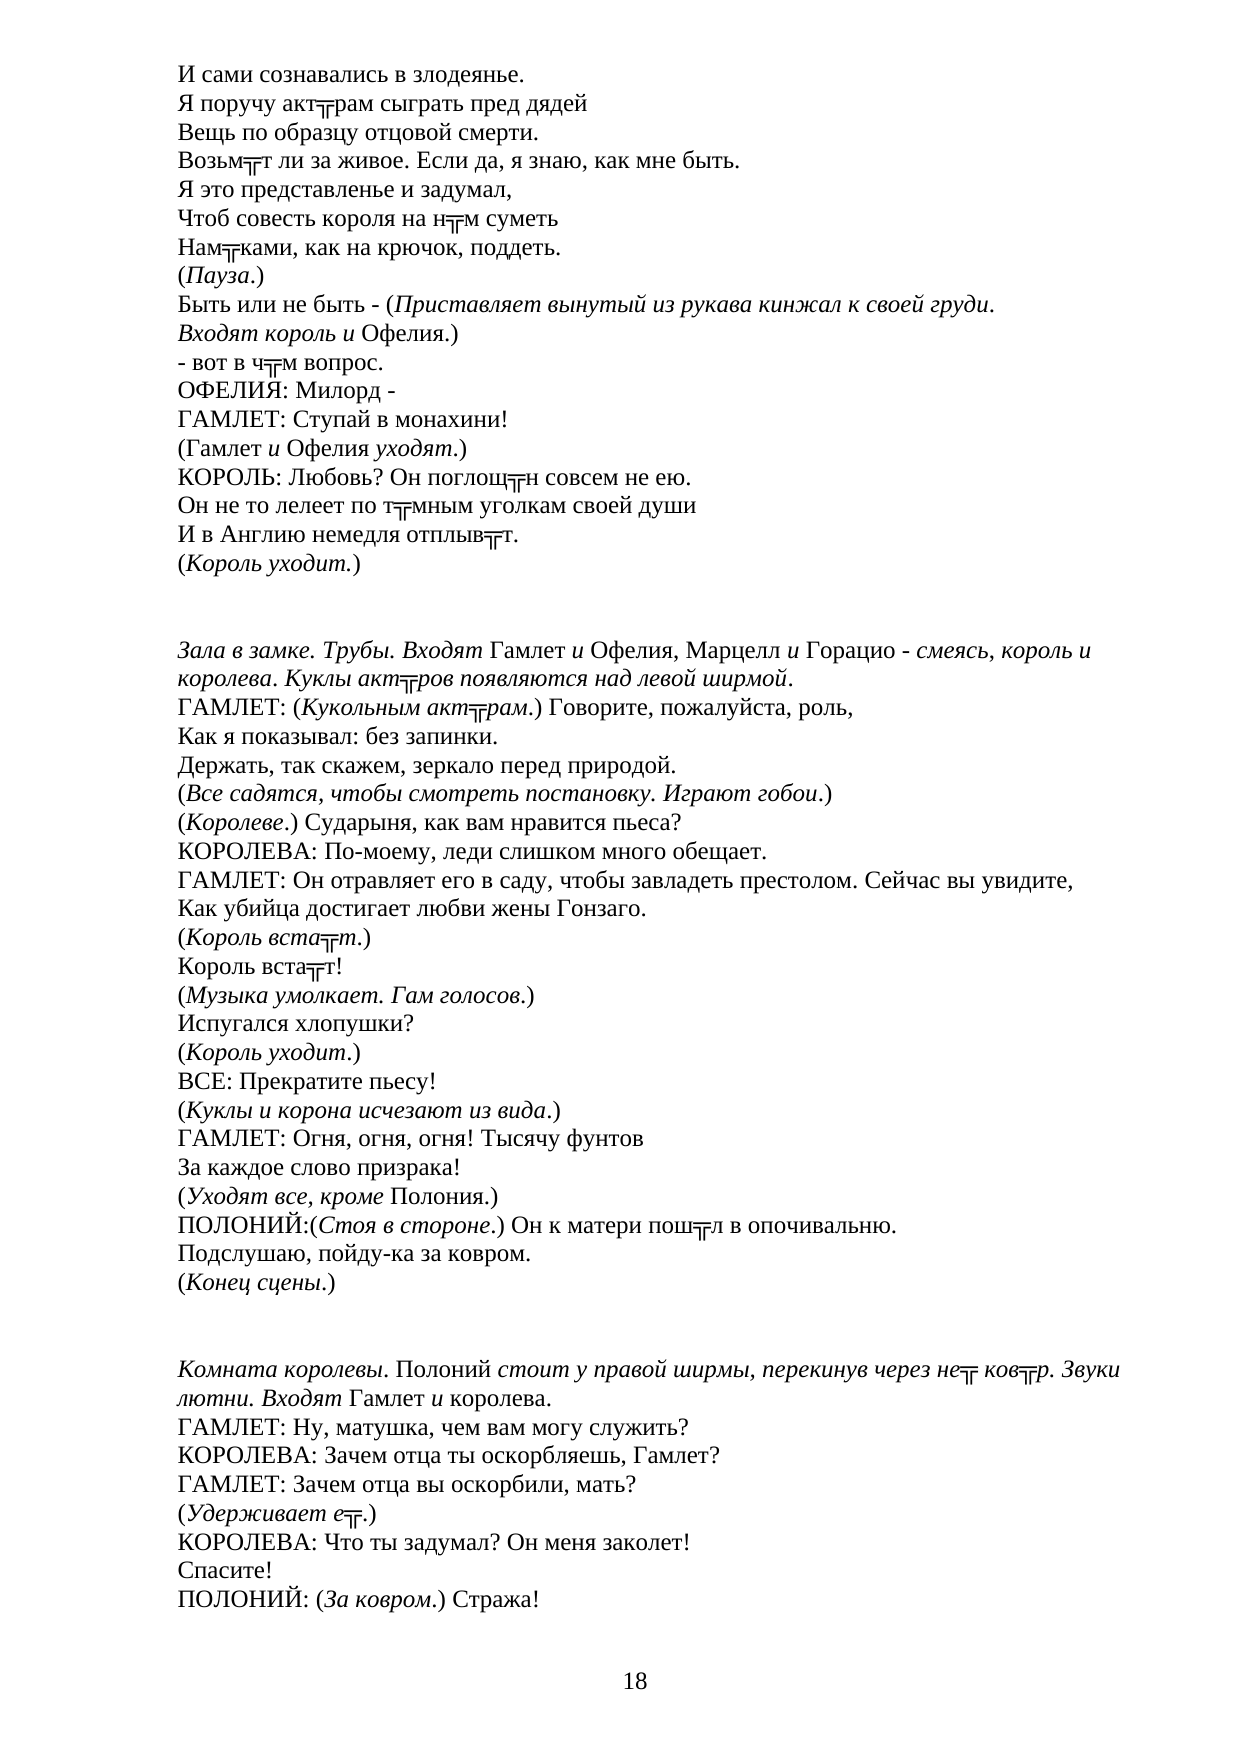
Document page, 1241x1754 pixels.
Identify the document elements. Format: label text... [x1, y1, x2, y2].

text ГАМЛЕТ: Ступай в монахини! [177, 404, 1152, 433]
text Испугался хлопушки? [177, 1008, 1152, 1037]
text Спасите! [177, 1556, 1152, 1584]
text ВСЕ: Прекратите пьесу! [177, 1066, 1152, 1095]
text ГАМЛЕТ: Он отравляет его в саду, чтобы завладеть престолом. Сейчас вы увидите, [177, 865, 1152, 893]
text (Гамлет и Офелия уходят.) [177, 433, 1152, 462]
text (Королеве.) Сударыня, как вам нравится пьеса? [177, 807, 1152, 836]
text - вот в ч╦м вопрос. [177, 347, 1152, 375]
text КОРОЛЕВА: По-моему, леди слишком много обещает. [177, 836, 1152, 865]
text За каждое слово призрака! [177, 1152, 1152, 1181]
text Входят король и Офелия.) [177, 318, 1152, 347]
text Подслушаю, пойду-ка за ковром. [177, 1238, 1152, 1267]
text Нам╦ками, как на крючок, поддеть. [177, 232, 1152, 260]
text ГАМЛЕТ: Ну, матушка, чем вам могу служить? [177, 1412, 1152, 1441]
text (Удерживает е╦.) [177, 1498, 1152, 1527]
text КОРОЛЬ: Любовь? Он поглощ╦н совсем не ею. [177, 462, 1152, 490]
text Чтоб совесть короля на н╦м суметь [177, 203, 1152, 232]
text ПОЛОНИЙ:(Стоя в стороне.) Он к матери пош╦л в опочивальню. [177, 1210, 1152, 1238]
text Комната королевы. Полоний стоит у правой ширмы, перекинув через не╦ ков╦р. Звуки лютни. Входят Гамлет и королева. [177, 1354, 1152, 1412]
text (Конец сцены.) [177, 1267, 1152, 1296]
text Как убийца достигает любви жены Гонзаго. [177, 893, 1152, 922]
text (Куклы и корона исчезают из вида.) [177, 1095, 1152, 1123]
text Вещь по образцу отцовой смерти. [177, 117, 1152, 145]
text (Уходят все, кроме Полония.) [177, 1181, 1152, 1210]
text Держать, так скажем, зеркало перед природой. [177, 750, 1152, 778]
text ОФЕЛИЯ: Милорд - [177, 375, 1152, 404]
text Как я показывал: без запинки. [177, 721, 1152, 750]
text Я поручу акт╦рам сыграть пред дядей [177, 88, 1152, 117]
text Король вста╦т! [177, 951, 1152, 980]
text Быть или не быть - (Приставляет вынутый из рукава кинжал к своей груди. [177, 289, 1152, 318]
text Он не то лелеет по т╦мным уголкам своей души [177, 490, 1152, 519]
text Возьм╦т ли за живое. Если да, я знаю, как мне быть. [177, 145, 1152, 174]
text И в Англию немедля отплыв╦т. [177, 519, 1152, 548]
text (Король уходит.) [177, 548, 1152, 577]
text ГАМЛЕТ: (Кукольным акт╦рам.) Говорите, пожалуйста, роль, [177, 692, 1152, 721]
text И сами сознавались в злодеянье. [177, 59, 1152, 88]
text (Король вста╦т.) [177, 922, 1152, 951]
text ГАМЛЕТ: Зачем отца вы оскорбили, мать? [177, 1469, 1152, 1498]
text Зала в замке. Трубы. Входят Гамлет и Офелия, Марцелл и Горацио - смеясь, король и королева. Куклы акт╦ров появляются над левой ширмой. [177, 635, 1152, 692]
text (Музыка умолкает. Гам голосов.) [177, 980, 1152, 1008]
text ПОЛОНИЙ: (За ковром.) Стража! [177, 1584, 1152, 1613]
text КОРОЛЕВА: Что ты задумал? Он меня заколет! [177, 1527, 1152, 1556]
text (Пауза.) [177, 260, 1152, 289]
text (Все садятся, чтобы смотреть постановку. Играют гобои.) [177, 778, 1152, 807]
text КОРОЛЕВА: Зачем отца ты оскорбляешь, Гамлет? [177, 1441, 1152, 1469]
text ГАМЛЕТ: Огня, огня, огня! Тысячу фунтов [177, 1123, 1152, 1152]
text (Король уходит.) [177, 1037, 1152, 1066]
text Я это представленье и задумал, [177, 174, 1152, 203]
